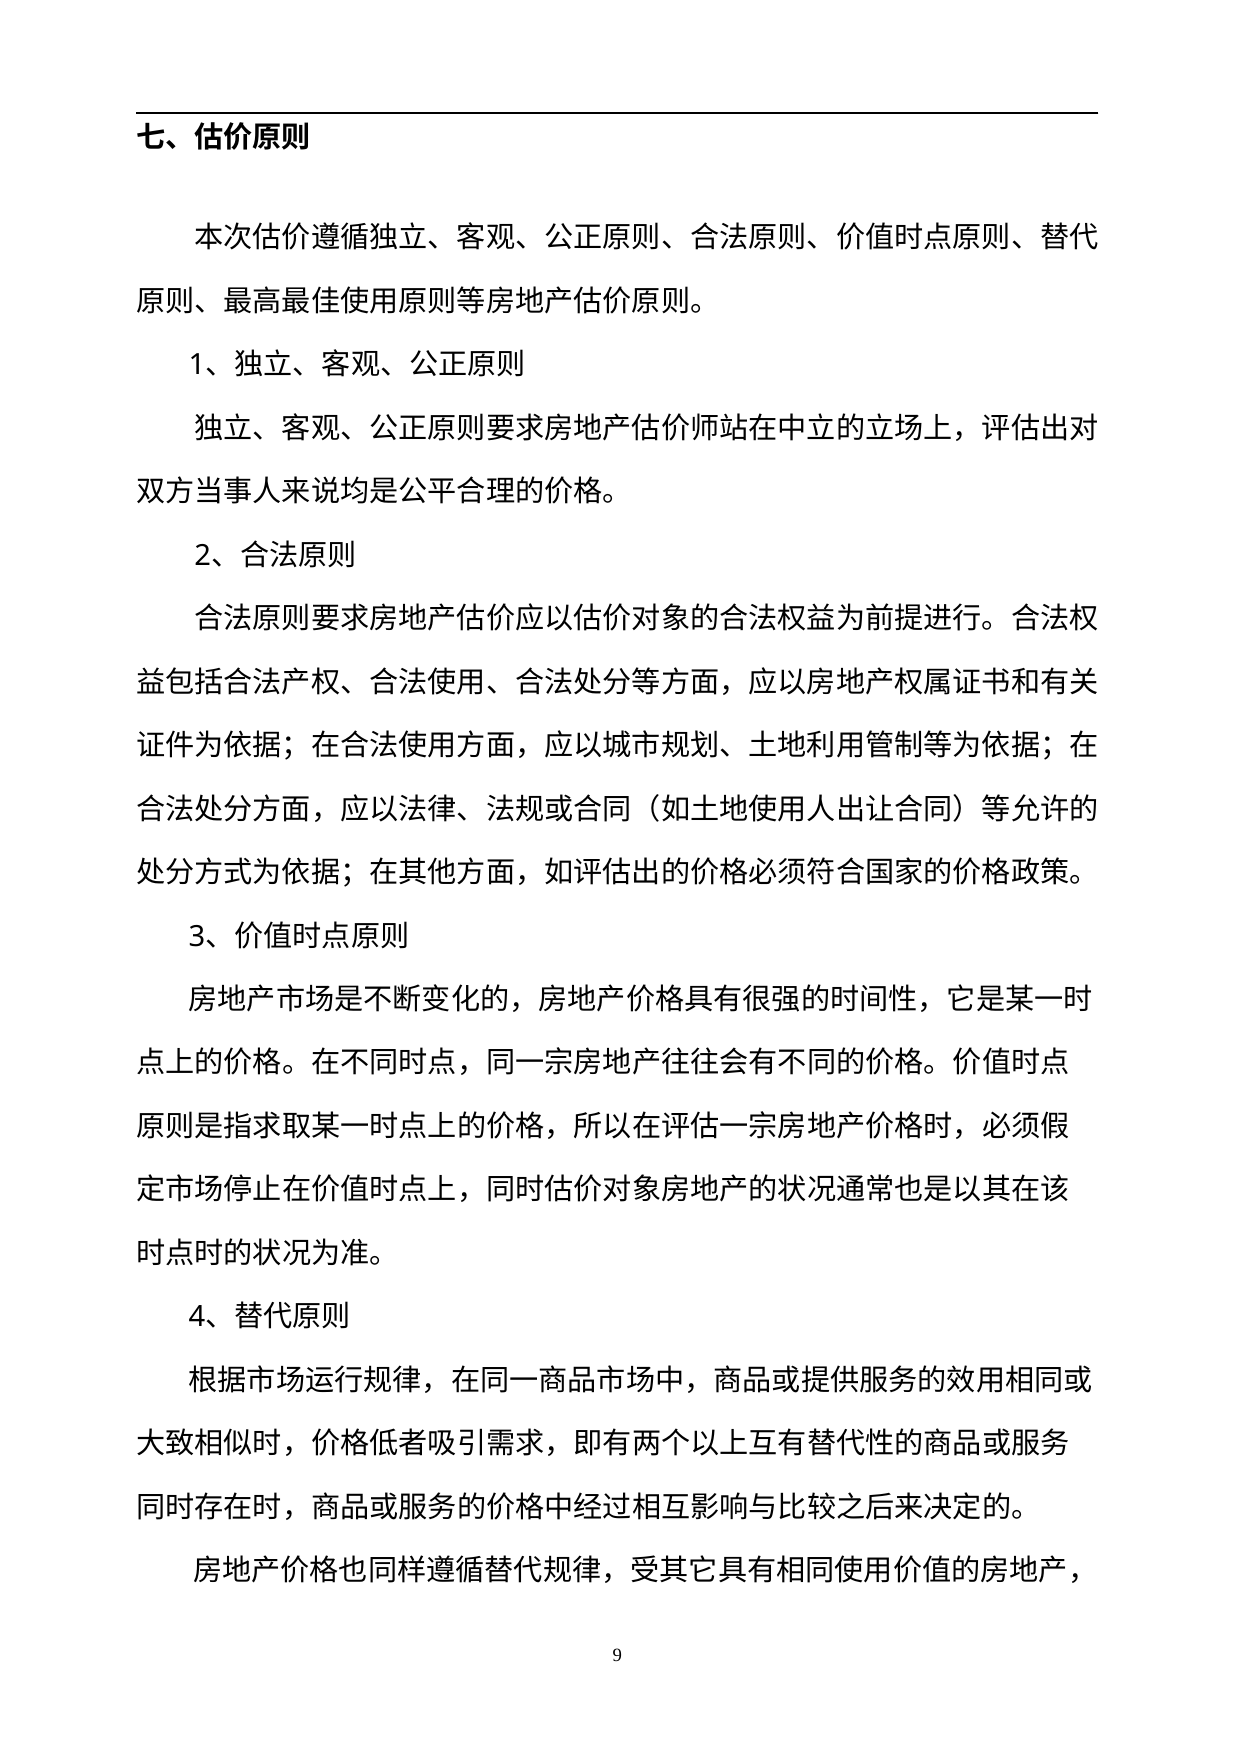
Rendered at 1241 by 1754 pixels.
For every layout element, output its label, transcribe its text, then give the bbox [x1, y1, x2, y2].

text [136, 1547, 1098, 1589]
text 本次估价遵循独立、客观、公正原则、合法原则、价值时点原则、替代原则、最高最佳使用原则等房地产估价原则。 [136, 214, 1098, 320]
text 4、替代原则 [136, 1293, 1092, 1335]
text 房地产市场是不断变化的，房地产价格具有很强的时间性，它是某一时点上的价格。在不同时点，同一宗房地产往往会有不同的价格。价值时点原则是指求取某一时点上的价格，所以在评估一宗房地产价格时，必须假定市场停止在价值时点上，同时估价对象房地产的状况通常也是以其在该时点时的状况为准。 [136, 976, 1092, 1272]
text 1、独立、客观、公正原则 [136, 341, 1092, 383]
text 3、价值时点原则 [136, 912, 1092, 954]
subtitle 七、估价原则 [136, 114, 1098, 156]
text 2、合法原则 [136, 531, 1098, 574]
text 合法原则要求房地产估价应以估价对象的合法权益为前提进行。合法权益包括合法产权、合法使用、合法处分等方面，应以房地产权属证书和有关证件为依据；在合法使用方面，应以城市规划、土地利用管制等为依据；在合法处分方面，应以法律、法规或合同（如土地使用人出让合同）等允许的处分方式为依据；在其他方面，如评估出的价格必须符合国家的价格政策。 [136, 595, 1098, 891]
text 独立、客观、公正原则要求房地产估价师站在中立的立场上，评估出对双方当事人来说均是公平合理的价格。 [136, 404, 1098, 510]
text 根据市场运行规律，在同一商品市场中，商品或提供服务的效用相同或大致相似时，价格低者吸引需求，即有两个以上互有替代性的商品或服务同时存在时，商品或服务的价格中经过相互影响与比较之后来决定的。 [136, 1356, 1092, 1526]
